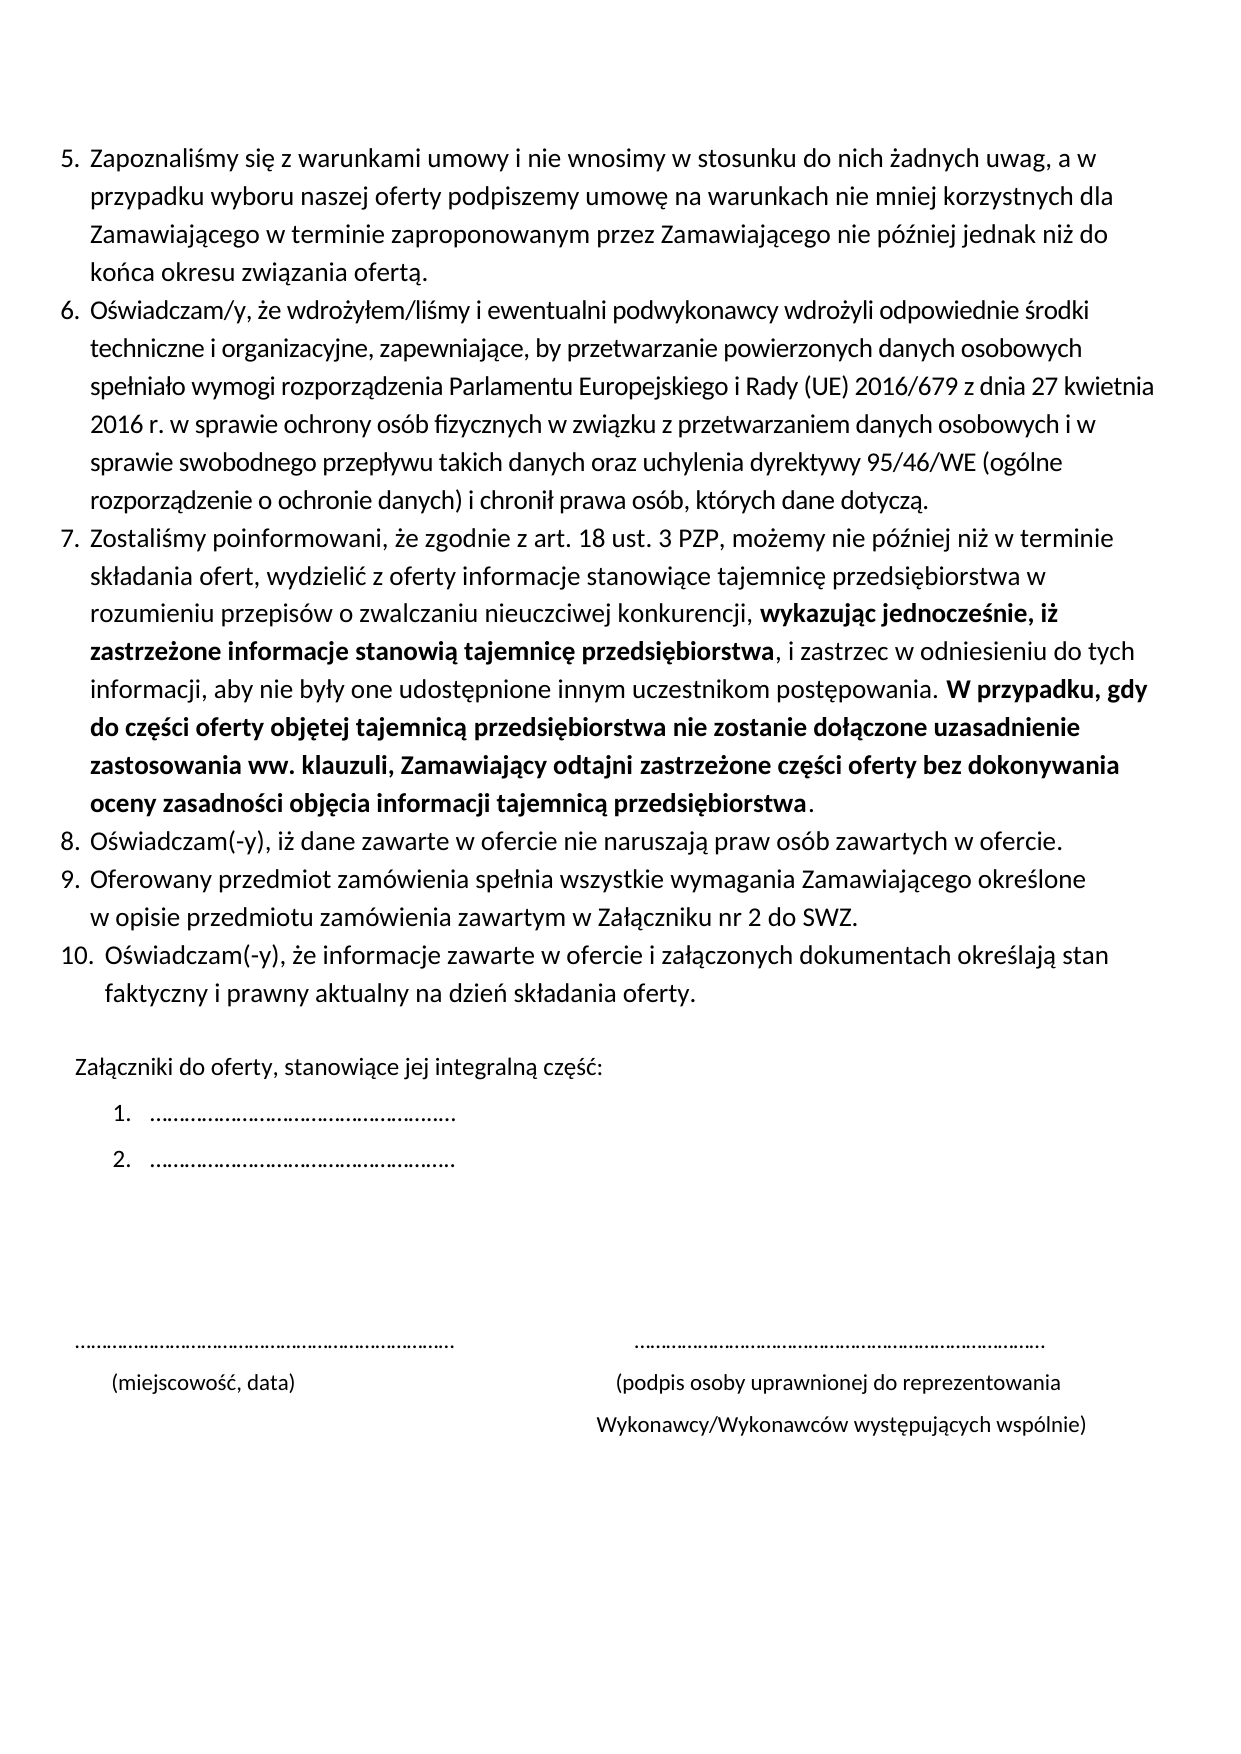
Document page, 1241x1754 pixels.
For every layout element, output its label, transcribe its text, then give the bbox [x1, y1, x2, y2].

list …………………………………………..… [112, 1097, 1165, 1128]
list …………………………………………….. [112, 1143, 1165, 1173]
text Załączniki do oferty, stanowiące jej integralną część: [75, 1052, 1165, 1082]
list Oświadczam(-y), iż dane zawarte w ofercie nie naruszają praw osób zawartych w ofercie. [60, 824, 1165, 857]
list Zapoznaliśmy się z warunkami umowy i nie wnosimy w stosunku do nich żadnych uwag, a w przypadku wyboru naszej oferty podpiszemy umowę na warunkach nie mniej korzystnych dla Zamawiającego w terminie zaproponowanym przez Zamawiającego nie później jednak niż do końca okresu związania ofertą. [60, 142, 1165, 288]
text (miejscowość, data) (podpis osoby uprawnionej do reprezentowania [111, 1368, 1165, 1396]
list Oświadczam(-y), że informacje zawarte w ofercie i załączonych dokumentach określają stan faktyczny i prawny aktualny na dzień składania oferty. [60, 938, 1165, 1009]
text ……………………………………………………………… …………………………………………………………………… [75, 1326, 1165, 1354]
text Wykonawcy/Wykonawców występujących wspólnie) [75, 1410, 1165, 1438]
list Oświadczam/y, że wdrożyłem/liśmy i ewentualni podwykonawcy wdrożyli odpowiednie środki techniczne i organizacyjne, zapewniające, by przetwarzanie powierzonych danych osobowych spełniało wymogi rozporządzenia Parlamentu Europejskiego i Rady (UE) 2016/679 z dnia 27 kwietnia 2016 r. w sprawie ochrony osób fizycznych w związku z przetwarzaniem danych osobowych i w sprawie swobodnego przepływu takich danych oraz uchylenia dyrektywy 95/46/WE (ogólne rozporządzenie o ochronie danych) i chronił prawa osób, których dane dotyczą. [60, 293, 1165, 516]
list Zostaliśmy poinformowani, że zgodnie z art. 18 ust. 3 PZP, możemy nie później niż w terminie składania ofert, wydzielić z oferty informacje stanowiące tajemnicę przedsiębiorstwa w rozumieniu przepisów o zwalczaniu nieuczciwej konkurencji, wykazując jednocześnie, iż zastrzeżone informacje stanowią tajemnicę przedsiębiorstwa, i zastrzec w odniesieniu do tych informacji, aby nie były one udostępnione innym uczestnikom postępowania. W przypadku, gdy do części oferty objętej tajemnicą przedsiębiorstwa nie zostanie dołączone uzasadnienie zastosowania ww. klauzuli, Zamawiający odtajni zastrzeżone części oferty bez dokonywania oceny zasadności objęcia informacji tajemnicą przedsiębiorstwa. [60, 521, 1165, 819]
list Oferowany przedmiot zamówienia spełnia wszystkie wymagania Zamawiającego określone w opisie przedmiotu zamówienia zawartym w Załączniku nr 2 do SWZ. [60, 862, 1165, 933]
